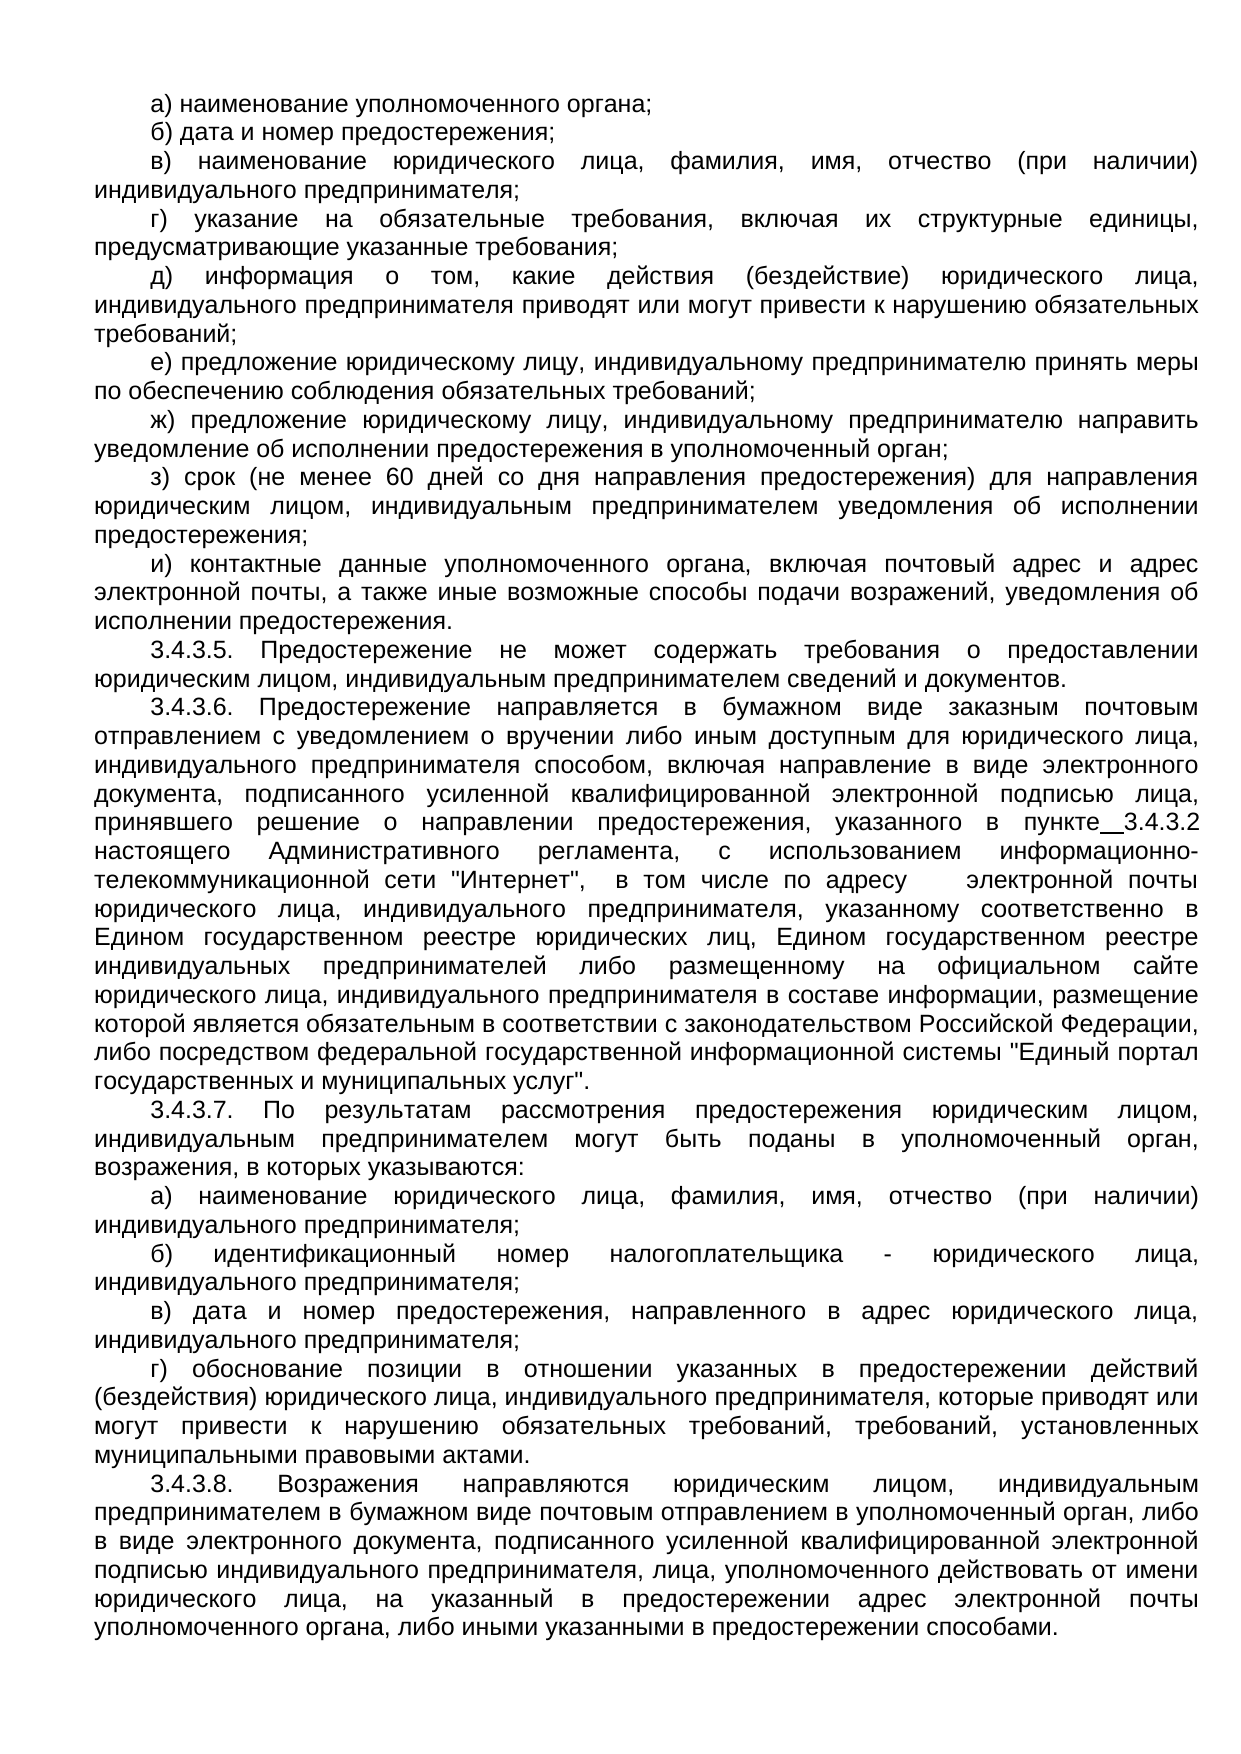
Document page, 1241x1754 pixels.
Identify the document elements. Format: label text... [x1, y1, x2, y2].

text и) контактные данные уполномоченного органа, включая почтовый адрес и адрес электронной почты, а также иные возможные способы подачи возражений, уведомления об исполнении предостережения. [94, 549, 1200, 635]
text 3.4.3.7. По результатам рассмотрения предостережения юридическим лицом, индивидуальным предпринимателем могут быть поданы в уполномоченный орган, возражения, в которых указываются: [94, 1095, 1200, 1181]
text а) наименование юридического лица, фамилия, имя, отчество (при наличии) индивидуального предпринимателя; [94, 1181, 1200, 1239]
text в) дата и номер предостережения, направленного в адрес юридического лица, индивидуального предпринимателя; [94, 1296, 1200, 1354]
text з) срок (не менее 60 дней со дня направления предостережения) для направления юридическим лицом, индивидуальным предпринимателем уведомления об исполнении предостережения; [94, 462, 1200, 549]
text б) идентификационный номер налогоплательщика - юридического лица, индивидуального предпринимателя; [94, 1239, 1200, 1296]
text г) указание на обязательные требования, включая их структурные единицы, предусматривающие указанные требования; [94, 204, 1200, 261]
text г) обоснование позиции в отношении указанных в предостережении действий (бездействия) юридического лица, индивидуального предпринимателя, которые приводят или могут привести к нарушению обязательных требований, требований, установленных муниципальными правовыми актами. [94, 1354, 1200, 1469]
text 3.4.3.8. Возражения направляются юридическим лицом, индивидуальным предпринимателем в бумажном виде почтовым отправлением в уполномоченный орган, либо в виде электронного документа, подписанного усиленной квалифицированной электронной подписью индивидуального предпринимателя, лица, уполномоченного действовать от имени юридического лица, на указанный в предостережении адрес электронной почты уполномоченного органа, либо иными указанными в предостережении способами. [94, 1469, 1200, 1641]
text д) информация о том, какие действия (бездействие) юридического лица, индивидуального предпринимателя приводят или могут привести к нарушению обязательных требований; [94, 261, 1200, 347]
text а) наименование уполномоченного органа; [94, 89, 1200, 117]
text е) предложение юридическому лицу, индивидуальному предпринимателю принять меры по обеспечению соблюдения обязательных требований; [94, 347, 1200, 405]
text 3.4.3.5. Предостережение не может содержать требования о предоставлении юридическим лицом, индивидуальным предпринимателем сведений и документов. [94, 635, 1200, 692]
text в) наименование юридического лица, фамилия, имя, отчество (при наличии) индивидуального предпринимателя; [94, 146, 1200, 204]
text б) дата и номер предостережения; [94, 117, 1200, 146]
text ж) предложение юридическому лицу, индивидуальному предпринимателю направить уведомление об исполнении предостережения в уполномоченный орган; [94, 405, 1200, 462]
text 3.4.3.6. Предостережение направляется в бумажном виде заказным почтовым отправлением с уведомлением о вручении либо иным доступным для юридического лица, индивидуального предпринимателя способом, включая направление в виде электронного документа, подписанного усиленной квалифицированной электронной подписью лица, принявшего решение о направлении предостережения, указанного в пункте 3.4.3.2 настоящего Административного регламента, с использованием информационно-телекоммуникационной сети "Интернет", в том числе по адресу электронной почты юридического лица, индивидуального предпринимателя, указанному соответственно в Едином государственном реестре юридических лиц, Едином государственном реестре индивидуальных предпринимателей либо размещенному на официальном сайте юридического лица, индивидуального предпринимателя в составе информации, размещение которой является обязательным в соответствии с законодательством Российской Федерации, либо посредством федеральной государственной информационной системы "Единый портал государственных и муниципальных услуг". [94, 692, 1200, 1095]
